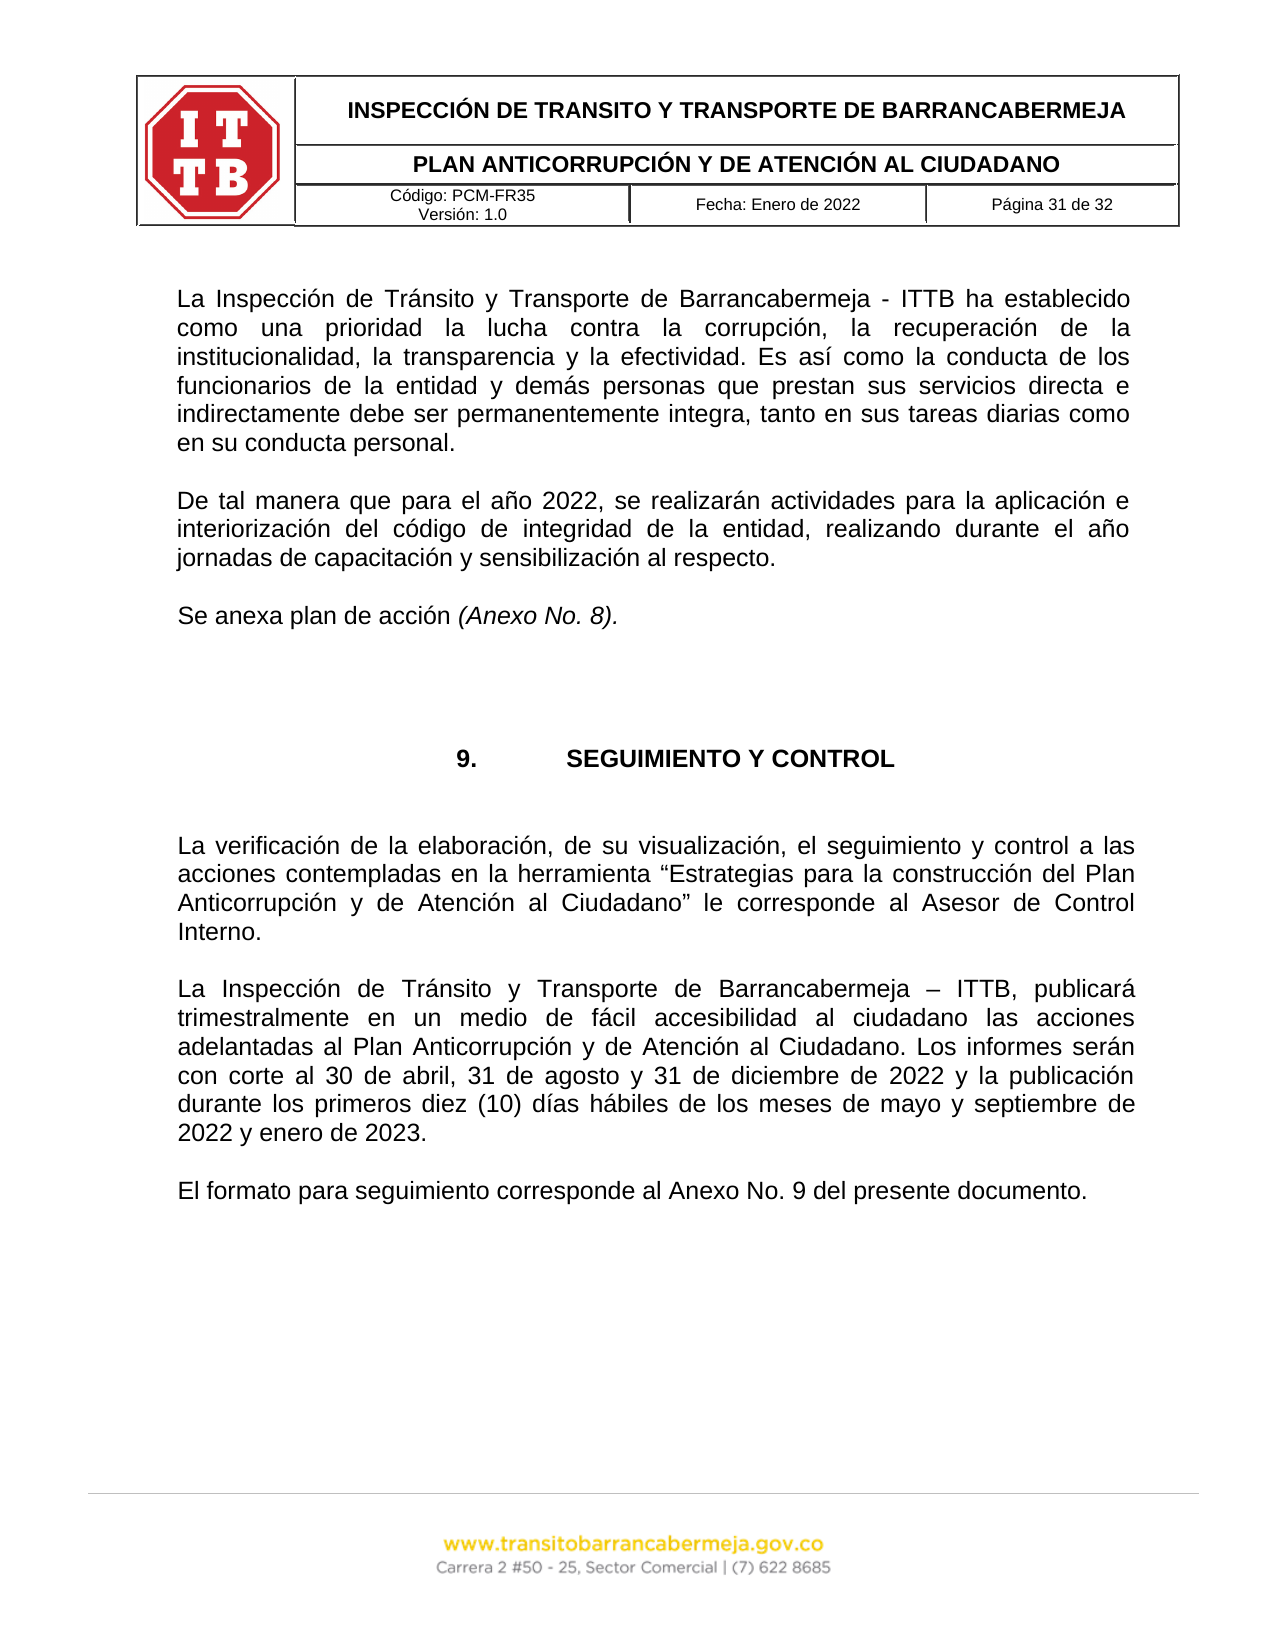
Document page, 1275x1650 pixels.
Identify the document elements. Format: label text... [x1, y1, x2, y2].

picture [177, 1503, 1098, 1608]
text El formato para seguimiento corresponde al Anexo No. 9 del presente documento. [177, 1176, 1137, 1204]
picture [143, 79, 281, 222]
subtitle SEGUIMIENTO Y CONTROL [215, 744, 1137, 773]
text La Inspección de Tránsito y Transporte de Barrancabermeja – ITTB, publicará trimestralmente en un medio de fácil accesibilidad al ciudadano las acciones adelantadas al Plan Anticorrupción y de Atención al Ciudadano. Los informes serán con corte al 30 de abril, 31 de agosto y 31 de diciembre de 2022 y la publicación durante los primeros diez (10) días hábiles de los meses de mayo y septiembre de 2022 y enero de 2023. [177, 974, 1137, 1147]
text La Inspección de Tránsito y Transporte de Barrancabermeja - ITTB ha establecido como una prioridad la lucha contra la corrupción, la recuperación de la institucionalidad, la transparencia y la efectividad. Es así como la conducta de los funcionarios de la entidad y demás personas que prestan sus servicios directa e indirectamente debe ser permanentemente integra, tanto en sus tareas diarias como en su conducta personal. [177, 284, 1132, 457]
text La verificación de la elaboración, de su visualización, el seguimiento y control a las acciones contempladas en la herramienta “Estrategias para la construcción del Plan Anticorrupción y de Atención al Ciudadano” le corresponde al Asesor de Control Interno. [177, 831, 1137, 946]
text Se anexa plan de acción (Anexo No. 8). [177, 601, 1137, 629]
text De tal manera que para el año 2022, se realizarán actividades para la aplicación e interiorización del código de integridad de la entidad, realizando durante el año jornadas de capacitación y sensibilización al respecto. [177, 486, 1132, 572]
